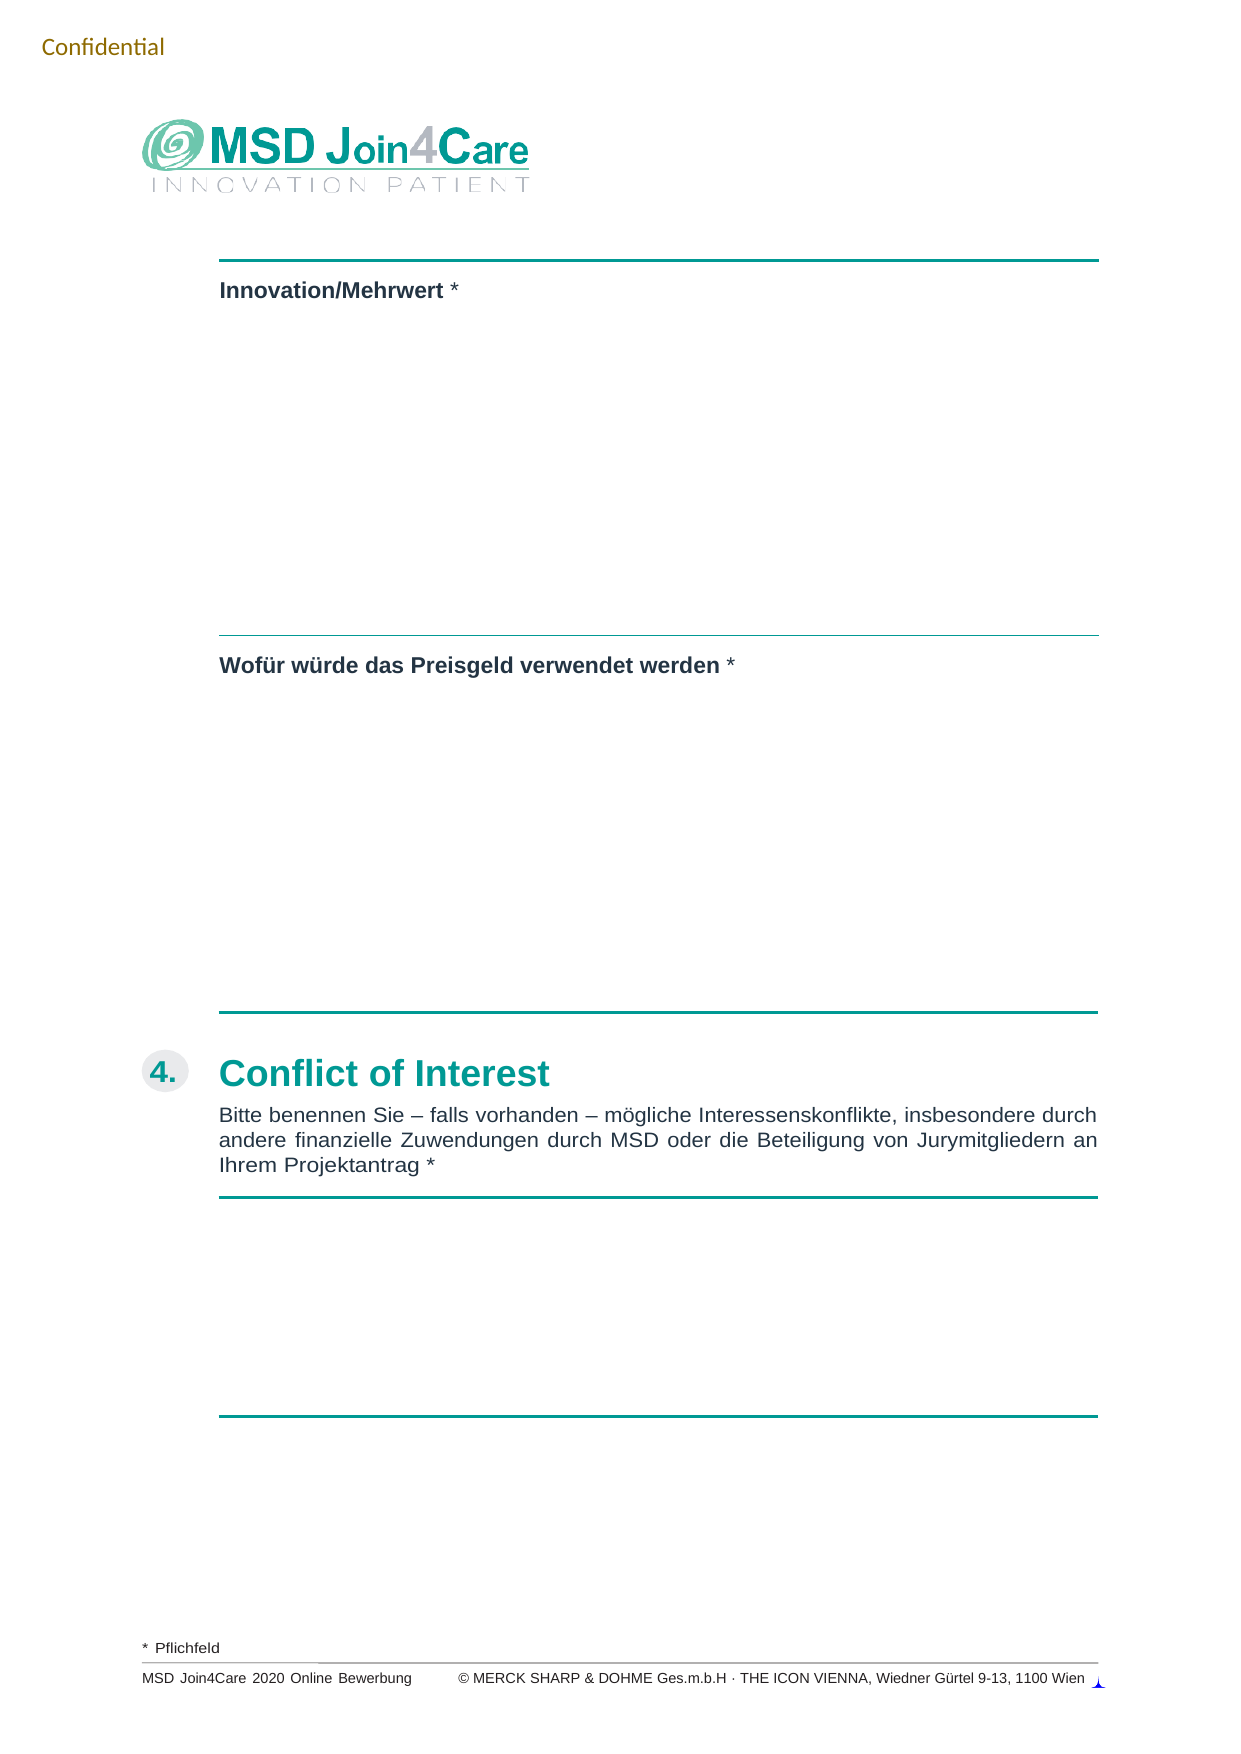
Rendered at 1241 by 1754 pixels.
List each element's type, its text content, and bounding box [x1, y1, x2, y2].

picture [287, 177, 302, 192]
picture [410, 126, 437, 163]
picture [409, 177, 425, 192]
text Bitte benennen Sie – falls vorhanden – mögliche Interessenskonflikte, insbesondere durch andere finanzielle Zuwendungen durch MSD oder die Beteiligung von Jurymitgliedern an Ihrem Projektantrag * [218, 1103, 1099, 1176]
picture [515, 177, 530, 192]
picture [388, 177, 402, 192]
picture [166, 177, 181, 192]
picture [473, 142, 493, 164]
table_header Innovation/Mehrwert * [219, 262, 1099, 635]
picture [250, 127, 280, 164]
picture [217, 177, 234, 193]
picture [142, 119, 204, 171]
picture [285, 128, 314, 163]
picture [323, 177, 340, 193]
picture [439, 127, 470, 164]
picture [212, 127, 246, 163]
picture [491, 177, 506, 192]
picture [326, 127, 349, 164]
picture [354, 142, 375, 164]
subtitle Conflict of Interest [218, 1051, 1113, 1094]
picture [242, 177, 258, 192]
picture [192, 177, 207, 192]
picture [432, 177, 447, 192]
picture [469, 177, 481, 192]
picture [388, 142, 407, 163]
picture [350, 177, 365, 192]
picture [264, 177, 281, 192]
picture [495, 142, 528, 164]
table_cell Wofür würde das Preisgeld verwendet werden * [219, 636, 1099, 679]
